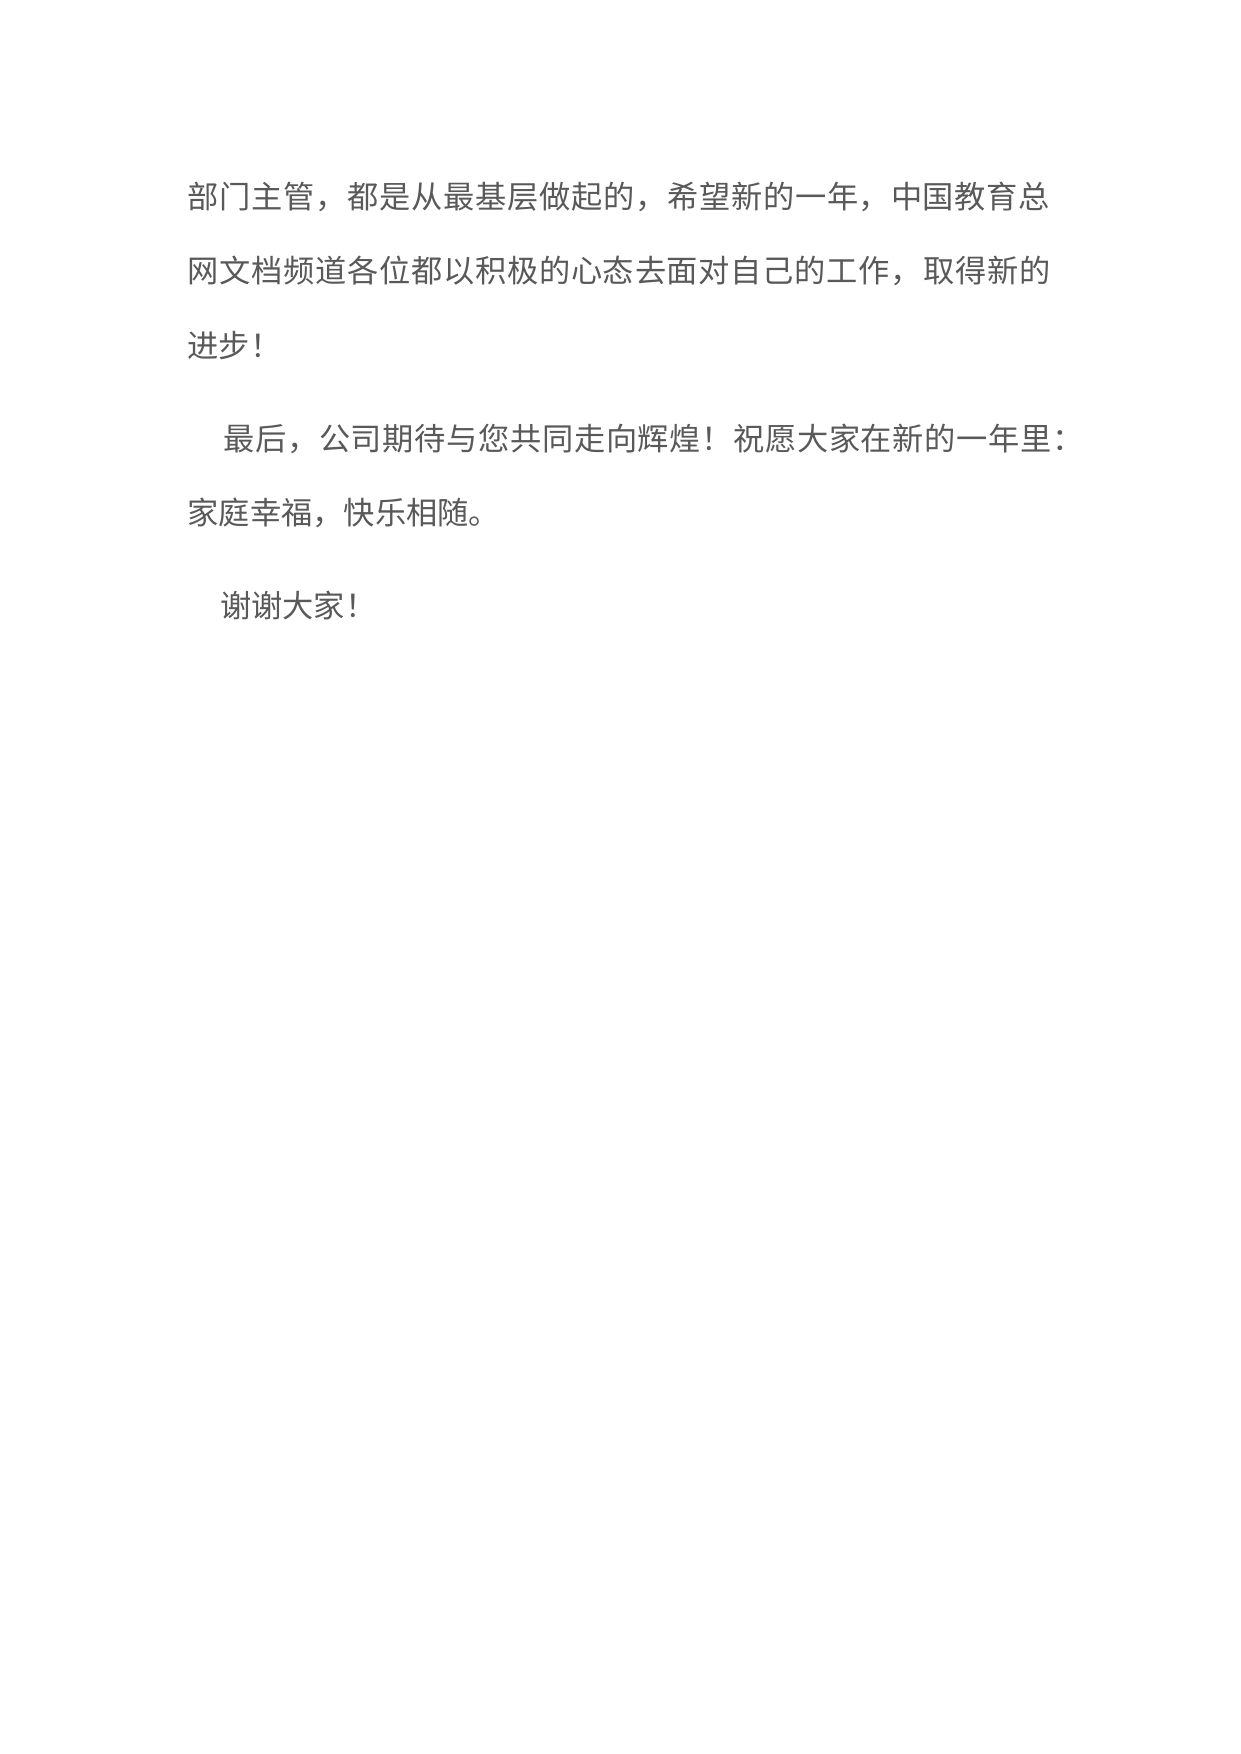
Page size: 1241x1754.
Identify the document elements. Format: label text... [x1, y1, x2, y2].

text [187, 162, 1053, 376]
text 谢谢大家！ [187, 571, 1053, 636]
text 最后，公司期待与您共同走向辉煌！祝愿大家在新的一年里：家庭幸福，快乐相随。 [187, 404, 1053, 544]
